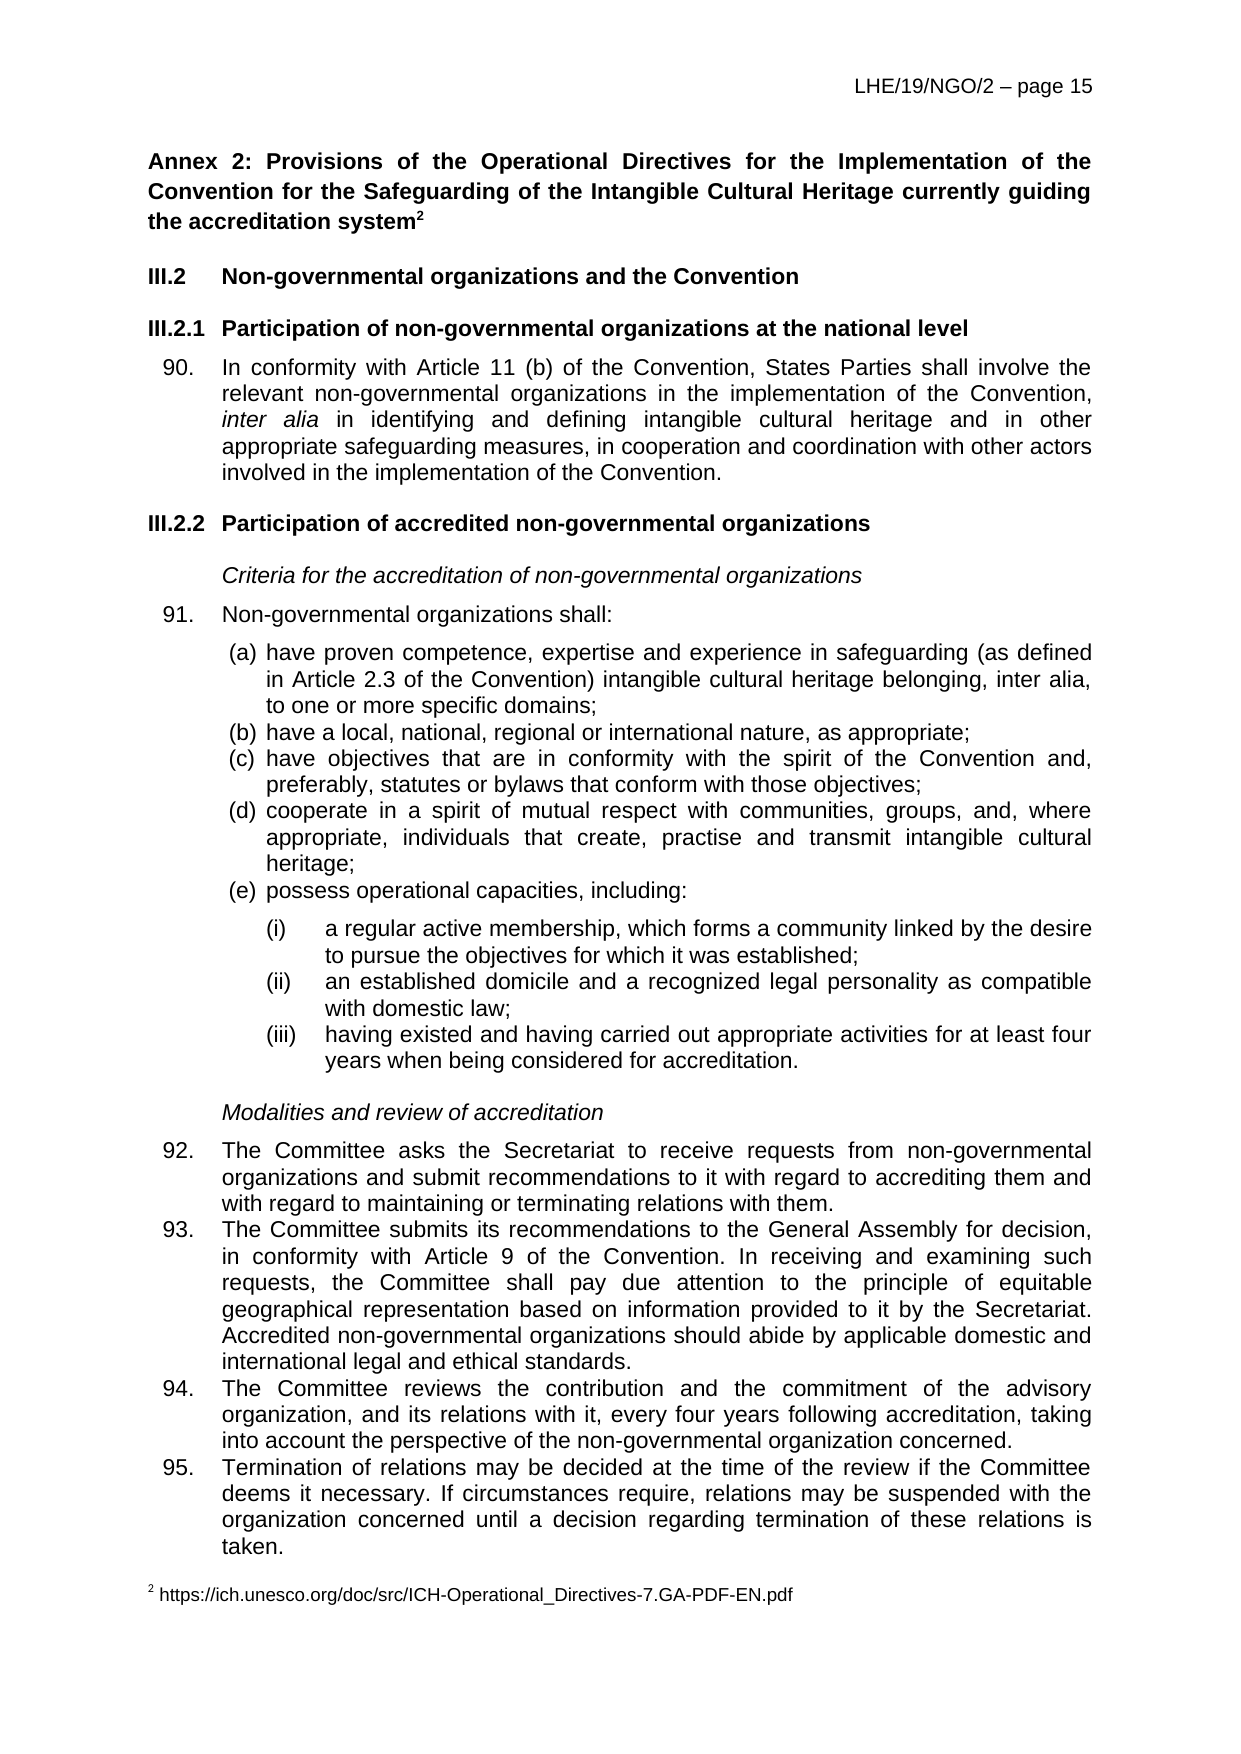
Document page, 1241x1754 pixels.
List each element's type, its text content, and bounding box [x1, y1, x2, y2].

list have objectives that are in conformity with the spirit of the Convention and, preferably, statutes or bylaws that conform with those objectives; [228, 745, 1092, 797]
list have proven competence, expertise and experience in safeguarding (as defined in Article 2.3 of the Convention) intangible cultural heritage belonging, inter alia, to one or more specific domains; [229, 639, 1092, 718]
text Criteria for the accreditation of non-governmental organizations [148, 562, 1092, 588]
text Modalities and review of accreditation [148, 1098, 1092, 1125]
list cooperate in a spirit of mutual respect with communities, groups, and, where appropriate, individuals that create, practise and transmit intangible cultural heritage; [228, 797, 1092, 877]
list Non-governmental organizations shall: [162, 601, 1092, 627]
list The Committee submits its recommendations to the General Assembly for decision, in conformity with Article 9 of the Convention. In receiving and examining such requests, the Committee shall pay due attention to the principle of equitable geographical representation based on information provided to it by the Secretariat. Accredited non-governmental organizations should abide by applicable domestic and international legal and ethical standards. [162, 1216, 1092, 1374]
text III.2 Non-governmental organizations and the Convention [148, 263, 1092, 290]
text III.2.2 Participation of accredited non-governmental organizations [148, 510, 1092, 537]
list possess operational capacities, including: [228, 877, 1092, 903]
text Annex 2: Provisions of the Operational Directives for the Implementation of the Convention for the Safeguarding of the Intangible Cultural Heritage currently guiding the accreditation system [148, 148, 1092, 234]
list The Committee asks the Secretariat to receive requests from non-governmental organizations and submit recommendations to it with regard to accrediting them and with regard to maintaining or terminating relations with them. [162, 1137, 1092, 1216]
list a regular active membership, which forms a community linked by the desire to pursue the objectives for which it was established; [266, 915, 1092, 968]
list having existed and having carried out appropriate activities for at least four years when being considered for accreditation. [266, 1021, 1092, 1073]
list an established domicile and a recognized legal personality as compatible with domestic law; [266, 968, 1092, 1021]
list In conformity with Article 11 (b) of the Convention, States Parties shall involve the relevant non-governmental organizations in the implementation of the Convention, inter alia in identifying and defining intangible cultural heritage and in other appropriate safeguarding measures, in cooperation and coordination with other actors involved in the implementation of the Convention. [162, 353, 1092, 485]
text III.2.1 Participation of non-governmental organizations at the national level [148, 315, 1092, 341]
list have a local, national, regional or international nature, as appropriate; [229, 718, 1092, 745]
list Termination of relations may be decided at the time of the review if the Committee deems it necessary. If circumstances require, relations may be suspended with the organization concerned until a decision regarding termination of these relations is taken. [162, 1454, 1092, 1559]
list The Committee reviews the contribution and the commitment of the advisory organization, and its relations with it, every four years following accreditation, taking into account the perspective of the non-governmental organization concerned. [162, 1374, 1092, 1454]
